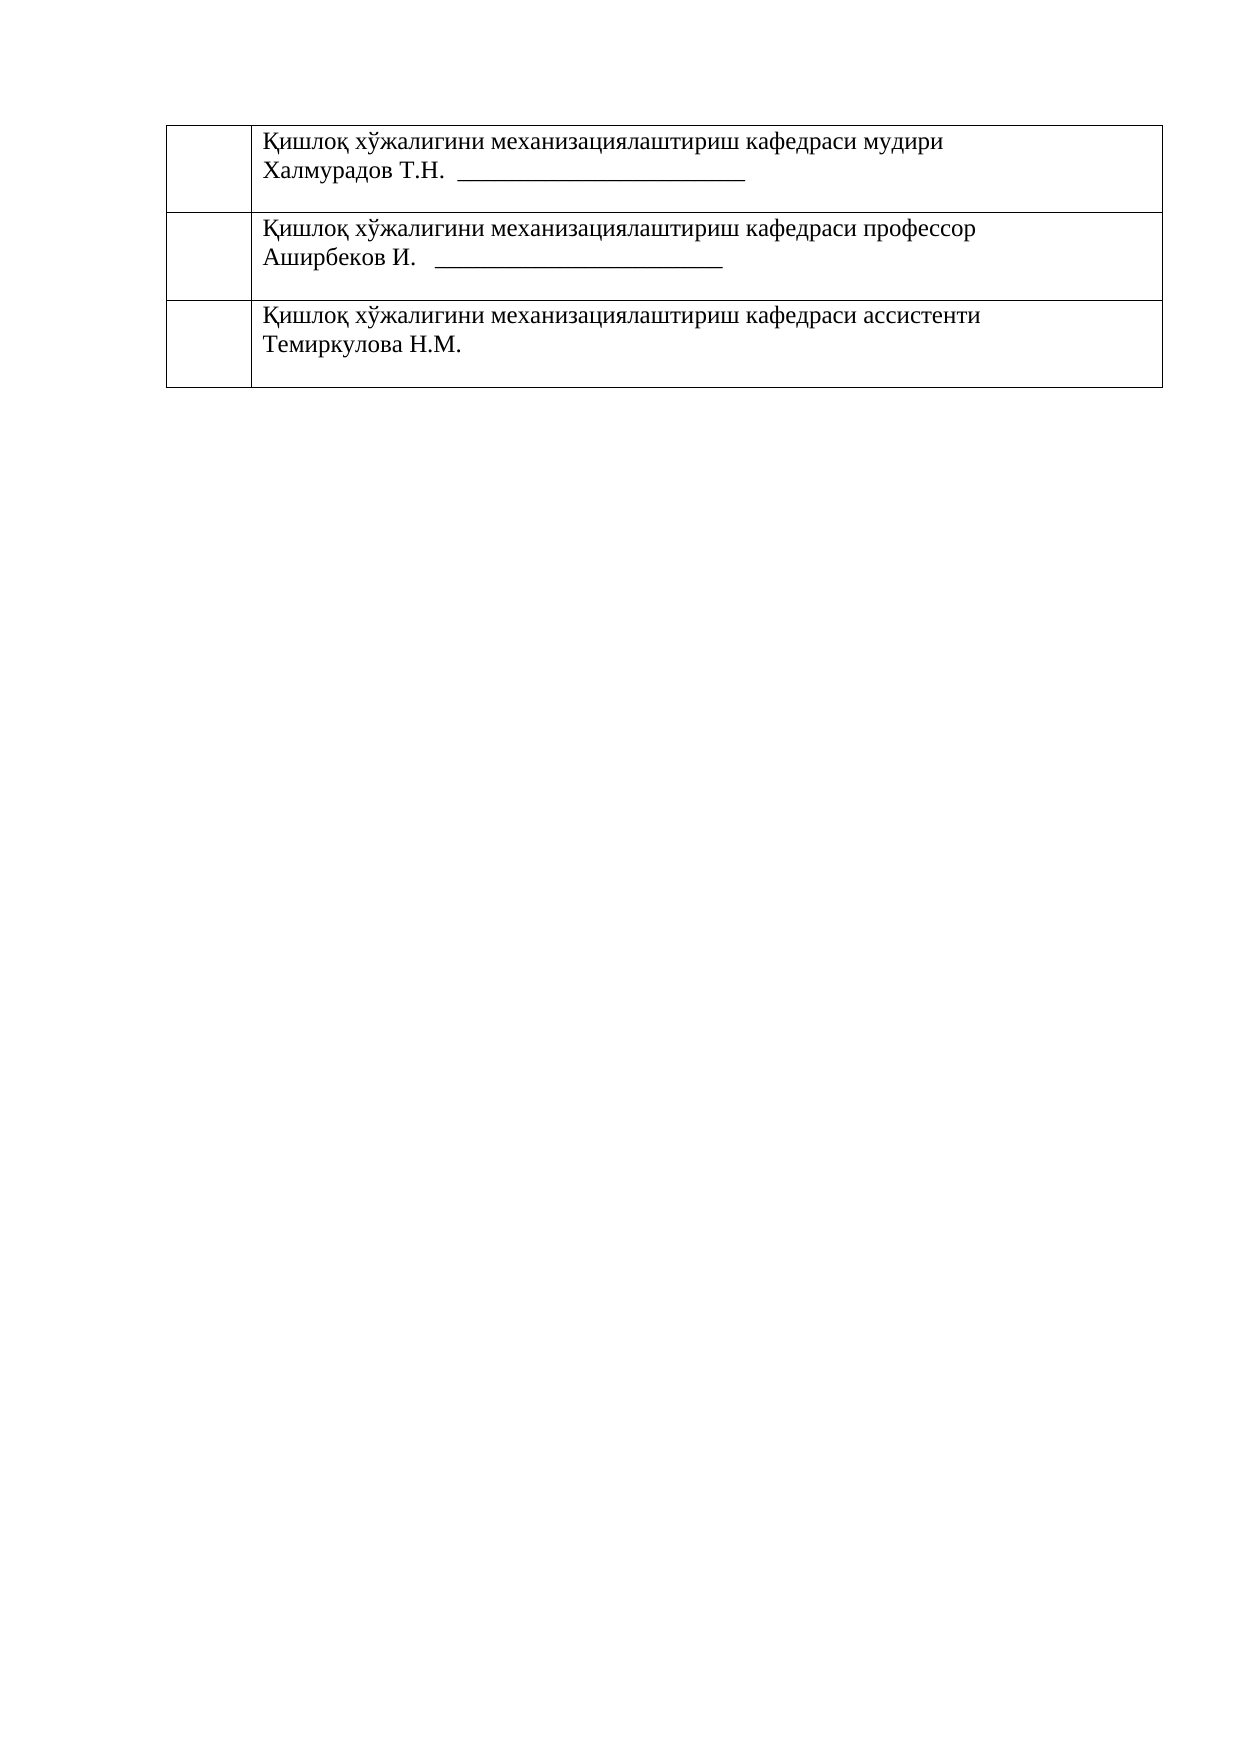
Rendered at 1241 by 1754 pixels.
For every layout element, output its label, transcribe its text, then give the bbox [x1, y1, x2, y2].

table_cell [167, 301, 251, 387]
table_cell [167, 126, 251, 212]
table_cell [167, 213, 251, 299]
table_cell Қишлоқ хўжалигини механизациялаштириш кафедраси ассистенти Темиркулова Н.М. [252, 301, 1162, 387]
table_cell Қишлоқ хўжалигини механизациялаштириш кафедраси профессор Аширбеков И. _______________________ [252, 213, 1162, 299]
table_cell Қишлоқ хўжалигини механизациялаштириш кафедраси мудири Халмурадов Т.Н. _______________________ [252, 126, 1162, 212]
